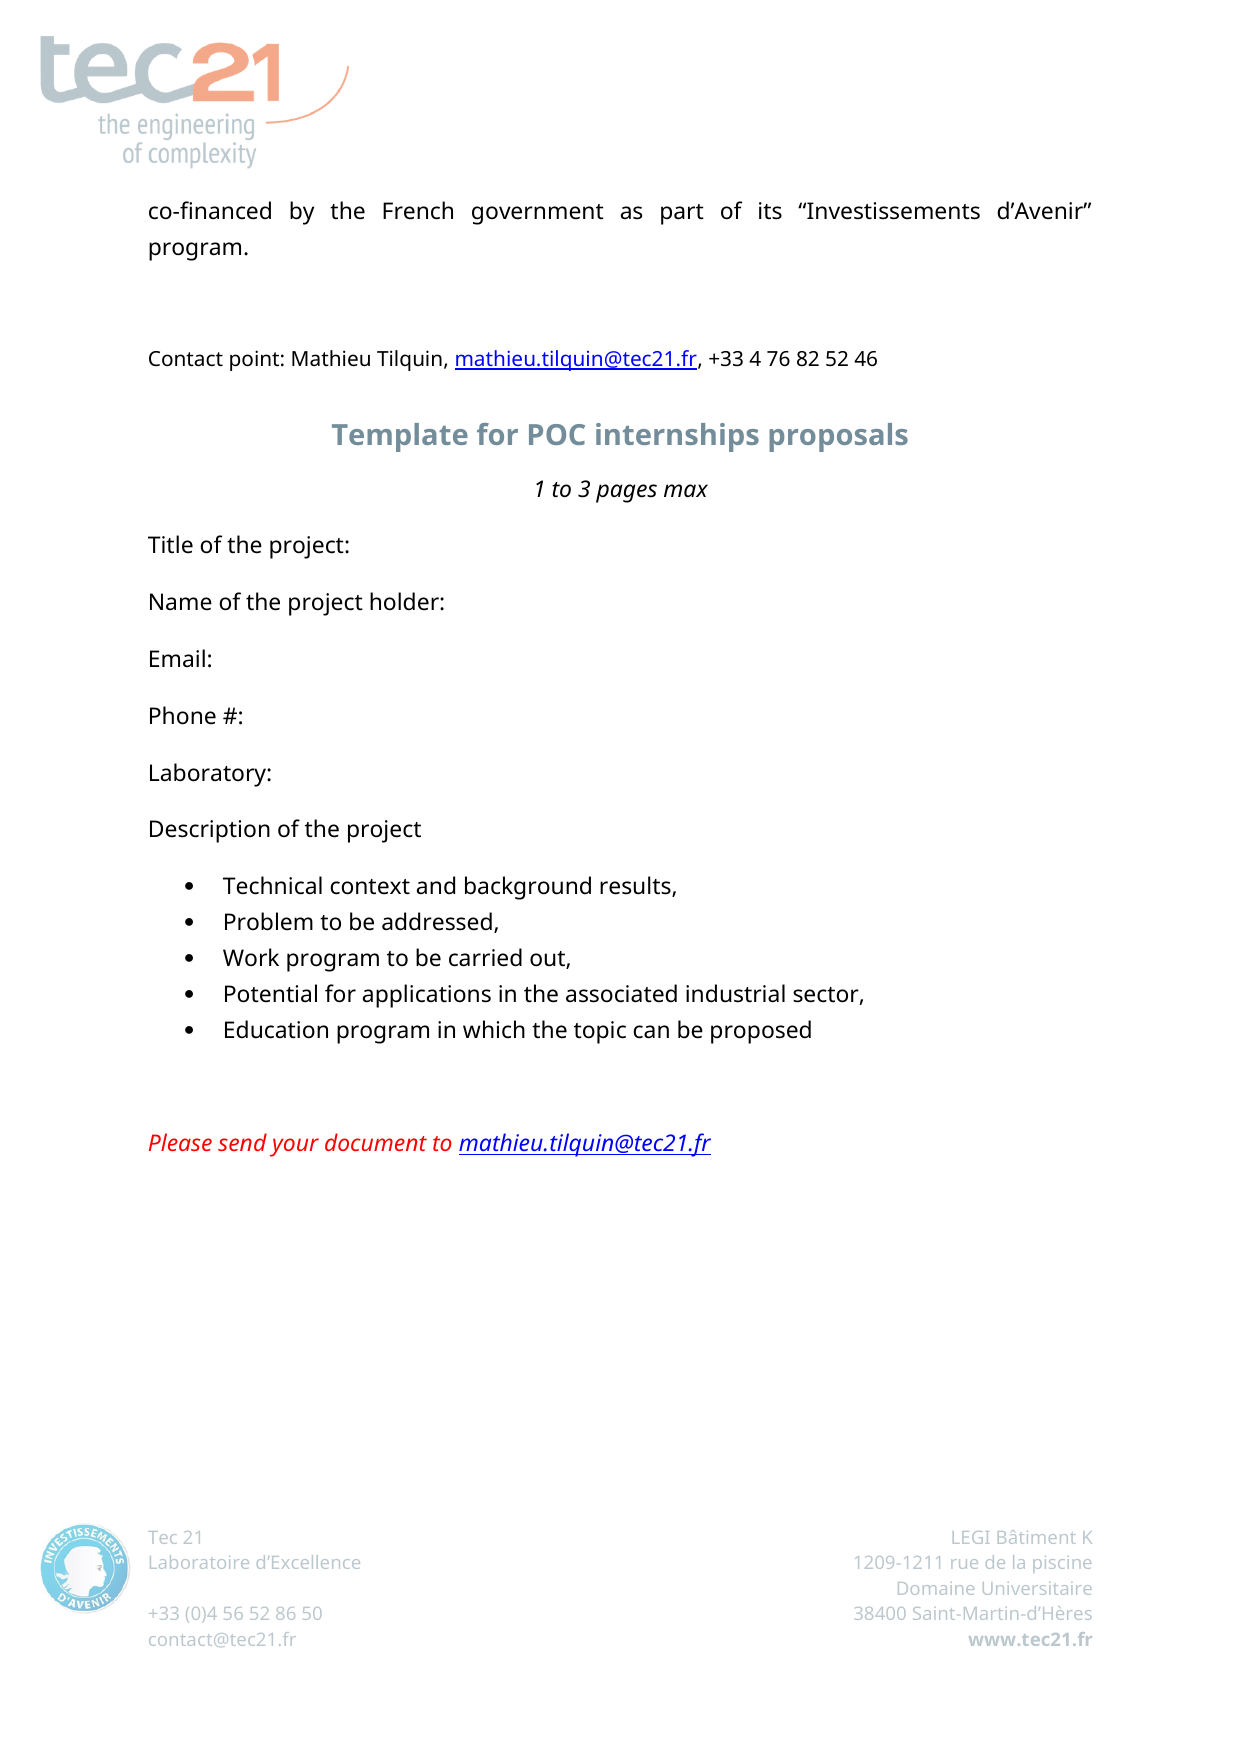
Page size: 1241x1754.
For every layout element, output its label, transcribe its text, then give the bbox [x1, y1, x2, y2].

text Please send your document to mathieu.tilquin@tec21.fr [148, 1127, 1092, 1158]
text Contact point: Mathieu Tilquin, mathieu.tilquin@tec21.fr, +33 4 76 82 52 46 [148, 344, 1092, 373]
picture [37, 33, 350, 171]
text 1 to 3 pages max [148, 473, 1092, 504]
text Phone #: [148, 700, 1092, 731]
list Technical context and background results, [185, 870, 1092, 901]
text Title of the project: [148, 529, 1092, 561]
text Description of the project [148, 813, 1092, 844]
list Problem to be addressed, [185, 906, 1092, 937]
text Laboratory: [148, 756, 1092, 788]
text Name of the project holder: [148, 586, 1092, 617]
picture [25, 1516, 140, 1619]
subtitle Template for POC internships proposals [148, 414, 1092, 454]
list Potential for applications in the associated industrial sector, [185, 978, 1092, 1009]
text Email: [148, 643, 1092, 674]
list Education program in which the topic can be proposed [185, 1014, 1092, 1045]
list Work program to be carried out, [185, 942, 1092, 973]
